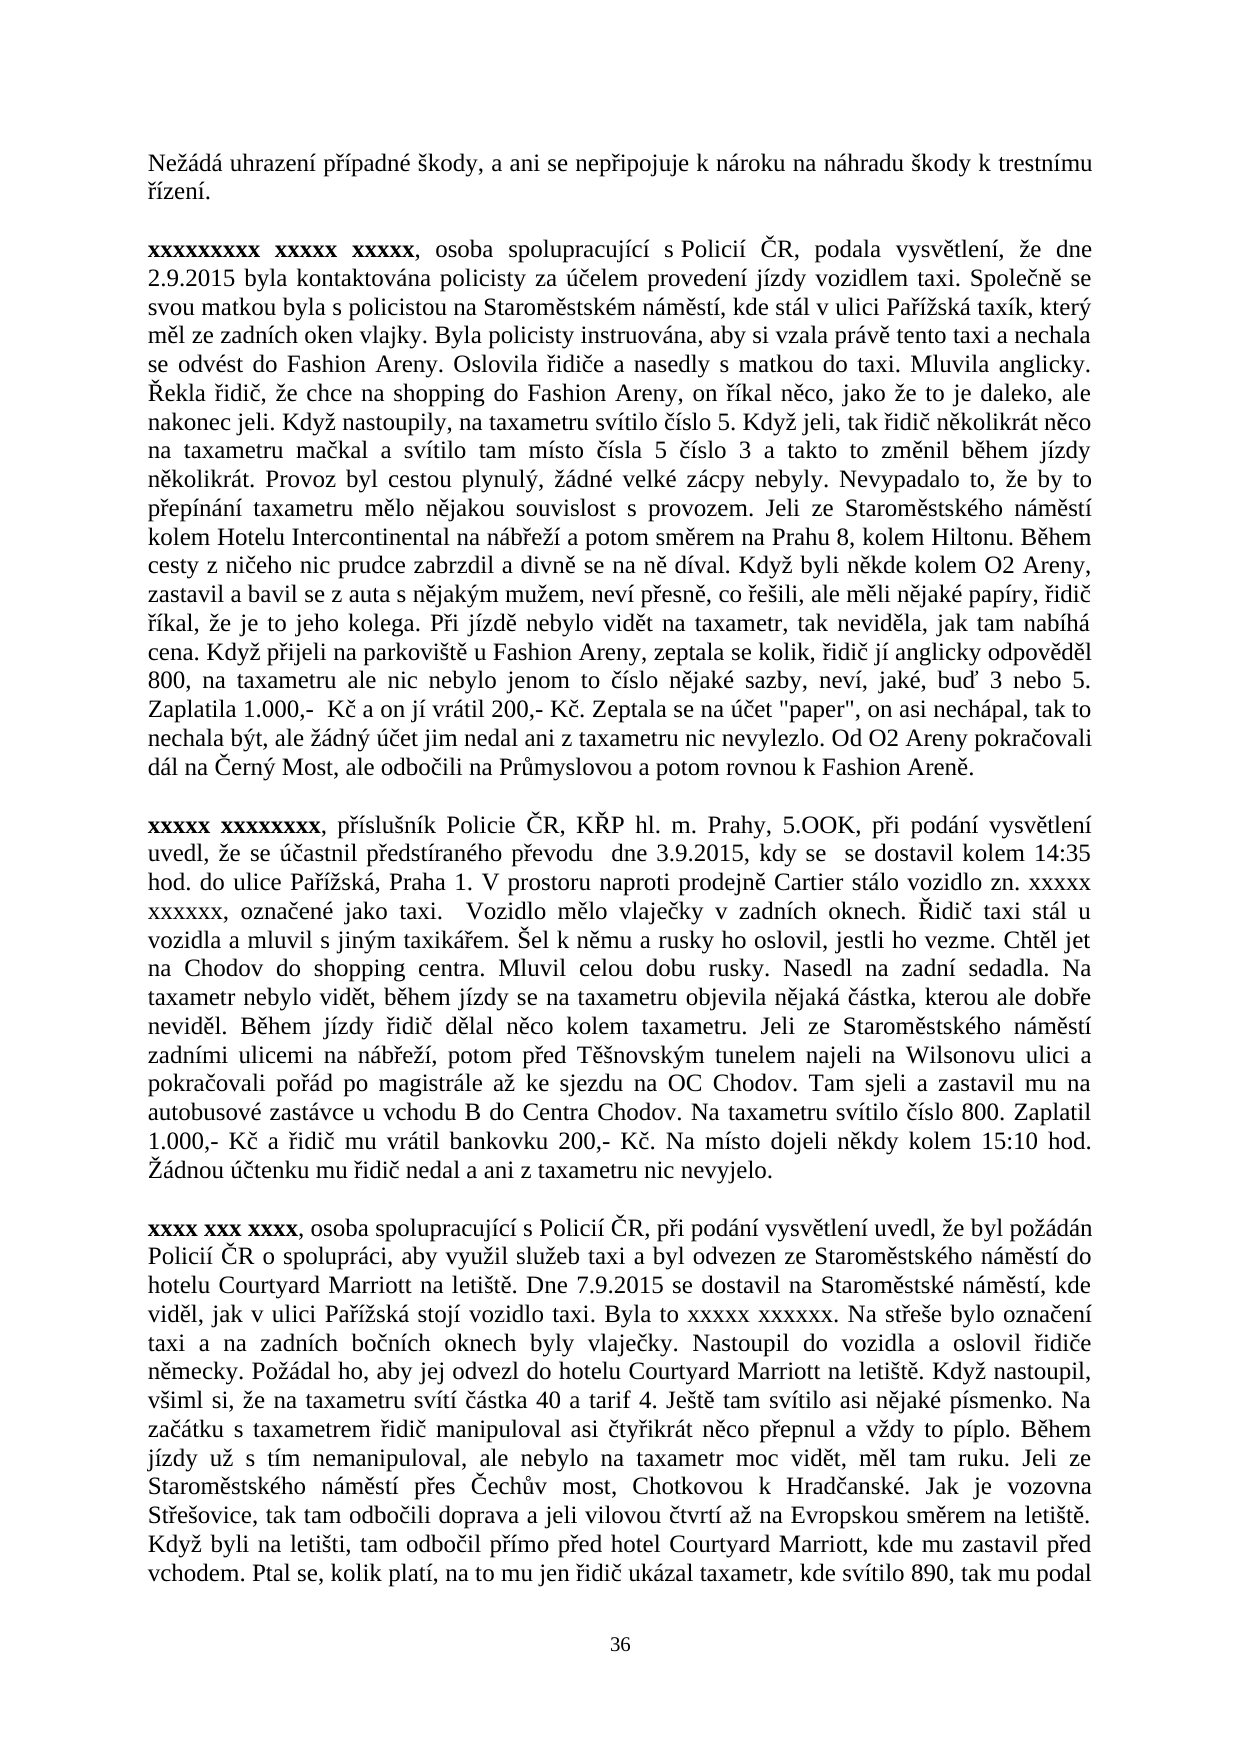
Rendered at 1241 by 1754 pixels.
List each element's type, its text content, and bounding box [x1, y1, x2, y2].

text xxxxxx xxxxxxxx , osoba spolupracující s Policií ČR, podal vysvětlení, že dne 20.8.2015 byl policisty požádán o součinnost. Měl si vzít vozidlo TAXI ze Staroměstského náměstí na adresu Radlická 150, Praha 5, kde se nachází kanceláře Československé obchodní banky, a.s. Tedy přišel na Staroměstské náměstí a v ulici Pařížská viděl zaparkované vozidlo taxi, které měla za zadními okny vlaječky. Myslí, že se jednalo o Škodu Superb. Přišel k tomuto vozidlu a oslovil řidiče, který se akorát vracel k vozidlu, když byl u taxikářů na přes ulici. Byl to muž, který měl tmavý kabát. Ptal se rusky, jestli ho odveze. On souhlasil. Zrovna tam byli strážníci. Nastoupil a posadil se na pravé zadní sedadlo. Mluvil rusky. Ukázal mu papírek, na kterém měl v azbuce napsáno Radlická 150. Adresu mu i řekl. Vyjeli a jeli z ulice Pařížské, přes Staroměstské nám. do ulice Křížovnická a dál po Smetanovo nábřeží, dál přes most Legií, do ulice Zborovská, potom kolem obchodního centra Anděl do ulice Radlická. Za budovou sídla Československé obchodní banky, a.s., mu řekl, že potřebuje před hlavní vchod. Řidič se zeptal ostrahy parkoviště a potom mu ukázal, kudy má jít. Celou cestu rukou zakrýval taxametr. Na začátku cesty tam svítilo číslo 3, asi nějaké označení tarifu. Potom ale nebylo vidět, jak přibývá částka na displeji, protože měl pořád ruku na řadící páce a motal s ní před displejem. Když přijeli do cíle, tak tam svítilo 600. Ještě se ho zeptal, kolik má platit, na to mu řekl 600. Po cestě mluvil špatně rusky nebo česky. Zaplatil mu tisícovkou a on mu vrátil dvě dvoustovky. Z přístroje nevyjela žádná účtenka ani mu žádnou nevypsal. Cesta trvala asi 20 minut. Když zaplatil, vystoupil a šel k hlavnímu vchodu do budovy. Taxikář odjel. [148, 493, 1093, 1039]
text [148, 148, 1093, 464]
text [148, 1356, 1093, 1586]
text Pošk. xxxxx xxxxxxxxx xxxxxxxxx formou neodkladného úkonu podala svědeckou výpověď, že dne 21.8.2015 společně se svou kamarádkou na Staroměstském náměstí v Praze nastoupila do vozidla taxi, které mělo na vozidle české vlajky. Objednala si u řidiče tohoto taxi jízdu ke španělské ambasádě v Praze 1 - Hradčanech. Ptala se jej na cenu a taxikář řekl, že to bude podle taxametru, a že to bude stát asi 300,- Kč. Po zastavení v blízkosti španělské ambasády jsem skutečně uhradila 300,- Kč. Doklad od uvedené částky nedostala, ani si nevšimla, že by měl taxikář zapnutý taxametr. Myslí, že zapnutý nebyl. Doklad od zaplacení nežádaly. Nežádá uhrazení případné škody, a ani se nepřipojuje k nároku na náhradu škody k trestnímu řízení. [148, 1068, 1093, 1327]
